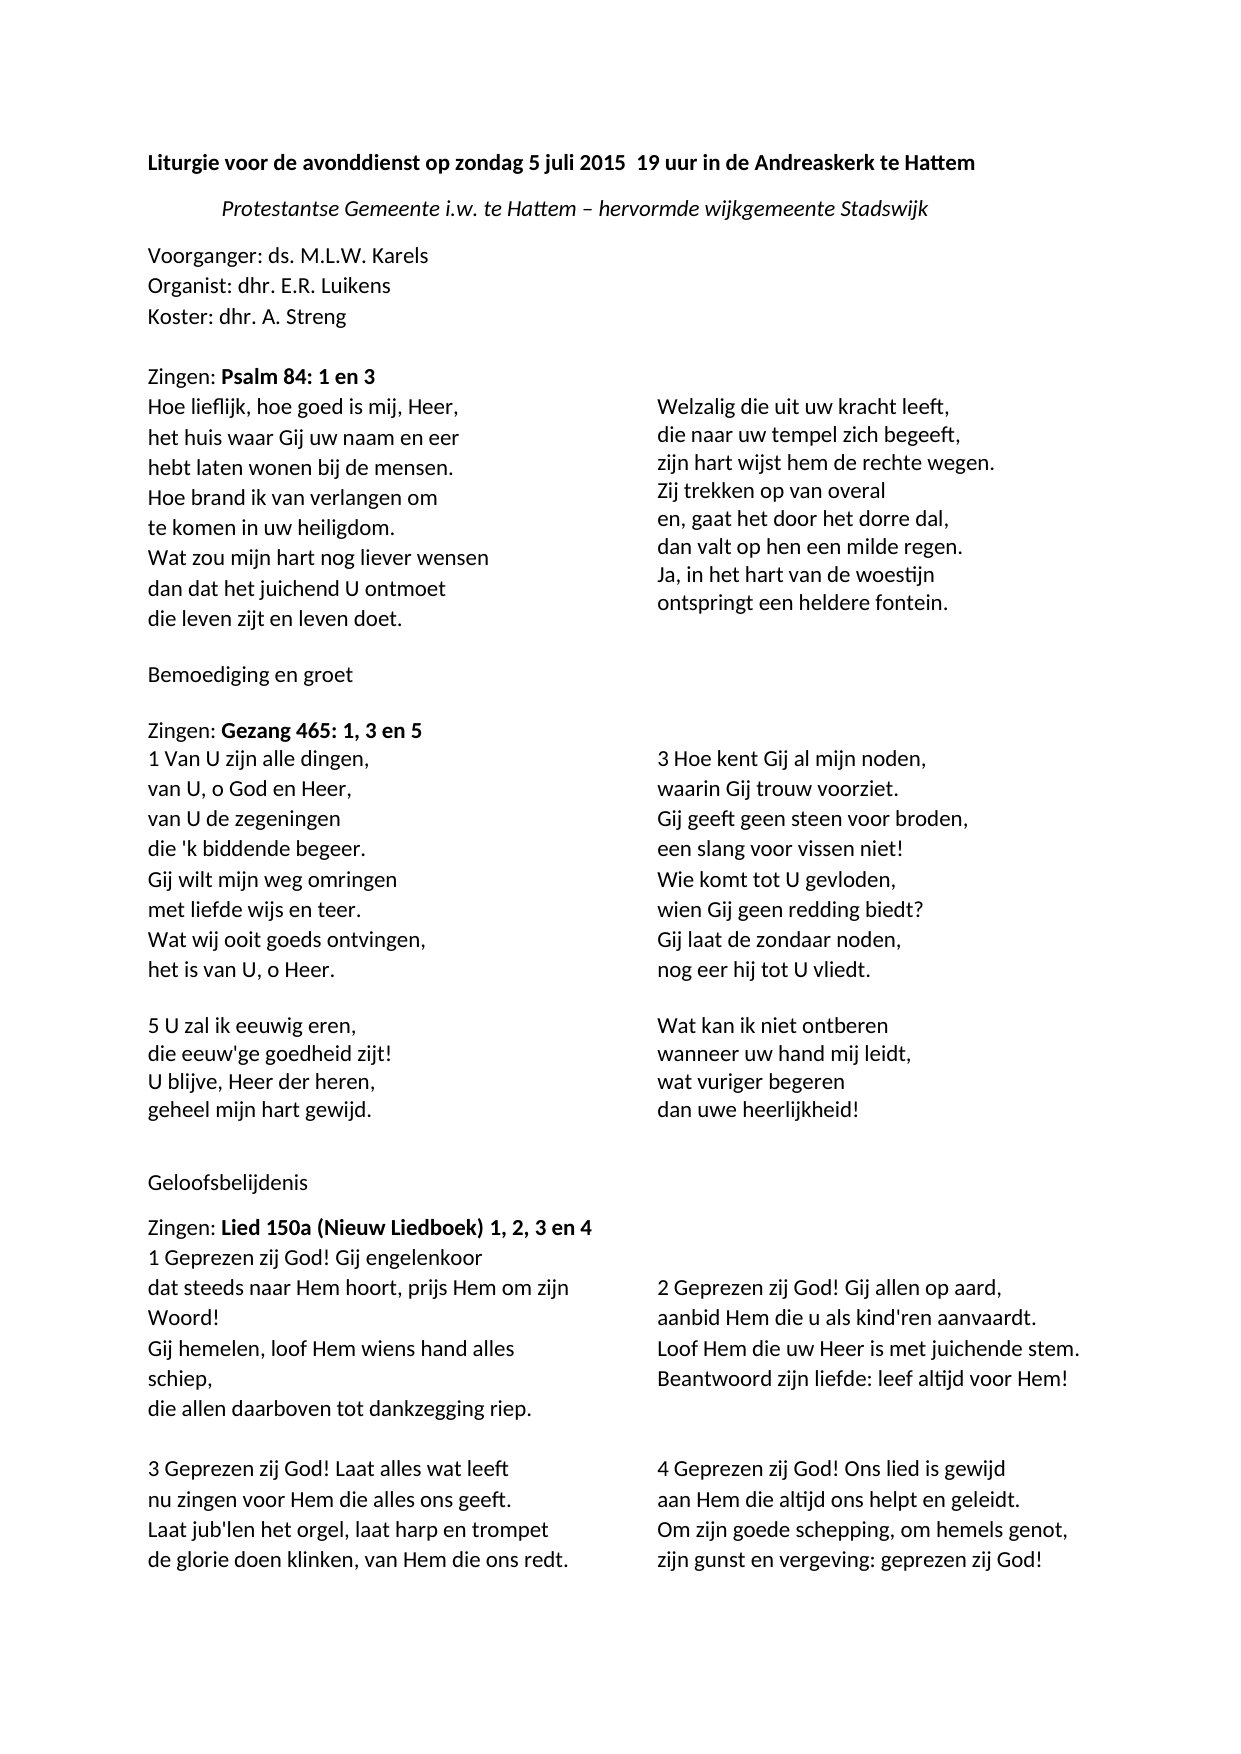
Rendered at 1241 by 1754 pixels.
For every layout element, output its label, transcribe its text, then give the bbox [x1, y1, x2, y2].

text U blijve, Heer der heren, [148, 1067, 583, 1096]
text Wie komt tot U gevloden, [657, 865, 1093, 893]
text Loof Hem die uw Heer is met juichende stem. [657, 1334, 1093, 1362]
text Hoe brand ik van verlangen om [148, 483, 583, 511]
text die eeuw'ge goedheid zijt! [148, 1039, 583, 1067]
text dat steeds naar Hem hoort, prijs Hem om zijn Woord! [148, 1273, 583, 1332]
text Om zijn goede schepping, om hemels genot, [657, 1515, 1093, 1543]
text nu zingen voor Hem die alles ons geeft. [148, 1485, 583, 1513]
text Gij laat de zondaar noden, [657, 925, 1093, 953]
text met liefde wijs en teer. [148, 895, 583, 923]
text 1 Geprezen zij God! Gij engelenkoor [148, 1243, 583, 1271]
text 1 Van U zijn alle dingen, [148, 744, 583, 772]
text wat vuriger begeren [657, 1067, 1093, 1096]
text van U, o God en Heer, [148, 774, 583, 802]
text zijn hart wijst hem de rechte wegen. [657, 448, 1093, 476]
text Geloofsbelijdenis [148, 1168, 1093, 1196]
text van U de zegeningen [148, 804, 583, 832]
text de glorie doen klinken, van Hem die ons redt. [148, 1545, 583, 1573]
text Gij hemelen, loof Hem wiens hand alles schiep, [148, 1334, 583, 1392]
text dan dat het juichend U ontmoet [148, 574, 583, 602]
text Gij wilt mijn weg omringen [148, 865, 583, 893]
text Ja, in het hart van de woestijn [657, 561, 1093, 588]
text Wat zou mijn hart nog liever wensen [148, 543, 583, 571]
text Liturgie voor de avonddienst op zondag 5 juli 2015 19 uur in de Andreaskerk te Hattem [148, 148, 1093, 176]
text geheel mijn hart gewijd. [148, 1096, 583, 1123]
text een slang voor vissen niet! [657, 834, 1093, 863]
text die leven zijt en leven doet. [148, 604, 583, 632]
text nog eer hij tot U vliedt. [657, 955, 1093, 983]
text Welzalig die uit uw kracht leeft, [657, 392, 1093, 420]
text Beantwoord zijn liefde: leef altijd voor Hem! [657, 1364, 1093, 1392]
text Organist: dhr. E.R. Luikens [148, 272, 1093, 299]
text waarin Gij trouw voorziet. [657, 774, 1093, 802]
text 5 U zal ik eeuwig eren, [148, 1011, 583, 1039]
text dan valt op hen een milde regen. [657, 532, 1093, 561]
text Zij trekken op van overal [657, 476, 1093, 504]
text 3 Geprezen zij God! Laat alles wat leeft [148, 1454, 583, 1483]
text wien Gij geen redding biedt? [657, 895, 1093, 923]
text 2 Geprezen zij God! Gij allen op aard, [657, 1273, 1093, 1301]
text aan Hem die altijd ons helpt en geleidt. [657, 1485, 1093, 1513]
text te komen in uw heiligdom. [148, 513, 583, 541]
text Zingen: Gezang 465: 1, 3 en 5 [148, 716, 1093, 744]
text Wat kan ik niet ontberen [657, 1011, 1093, 1039]
text Zingen: Psalm 84: 1 en 3 [148, 362, 1093, 390]
text Koster: dhr. A. Streng [148, 302, 1093, 330]
text die naar uw tempel zich begeeft, [657, 420, 1093, 448]
text het huis waar Gij uw naam en eer [148, 423, 583, 451]
text die allen daarboven tot dankzegging riep. [148, 1394, 583, 1422]
text en, gaat het door het dorre dal, [657, 504, 1093, 532]
text Laat jub'len het orgel, laat harp en trompet [148, 1515, 583, 1543]
text dan uwe heerlijkheid! [657, 1096, 1093, 1123]
text 3 Hoe kent Gij al mijn noden, [657, 744, 1093, 772]
text 4 Geprezen zij God! Ons lied is gewijd [657, 1454, 1093, 1483]
text wanneer uw hand mij leidt, [657, 1039, 1093, 1067]
text Zingen: Lied 150a (Nieuw Liedboek) 1, 2, 3 en 4 [148, 1213, 1093, 1241]
text aanbid Hem die u als kind'ren aanvaardt. [657, 1303, 1093, 1332]
text Bemoediging en groet [148, 660, 1093, 688]
text Gij geeft geen steen voor broden, [657, 804, 1093, 832]
text Hoe lieflijk, hoe goed is mij, Heer, [148, 392, 583, 420]
text hebt laten wonen bij de mensen. [148, 453, 583, 481]
text zijn gunst en vergeving: geprezen zij God! [657, 1545, 1093, 1573]
text Protestantse Gemeente i.w. te Hattem – hervormde wijkgemeente Stadswijk [148, 194, 1093, 222]
text ontspringt een heldere fontein. [657, 588, 1093, 617]
text Wat wij ooit goeds ontvingen, [148, 925, 583, 953]
text het is van U, o Heer. [148, 955, 583, 983]
text die 'k biddende begeer. [148, 834, 583, 863]
text Voorganger: ds. M.L.W. Karels [148, 241, 1093, 269]
